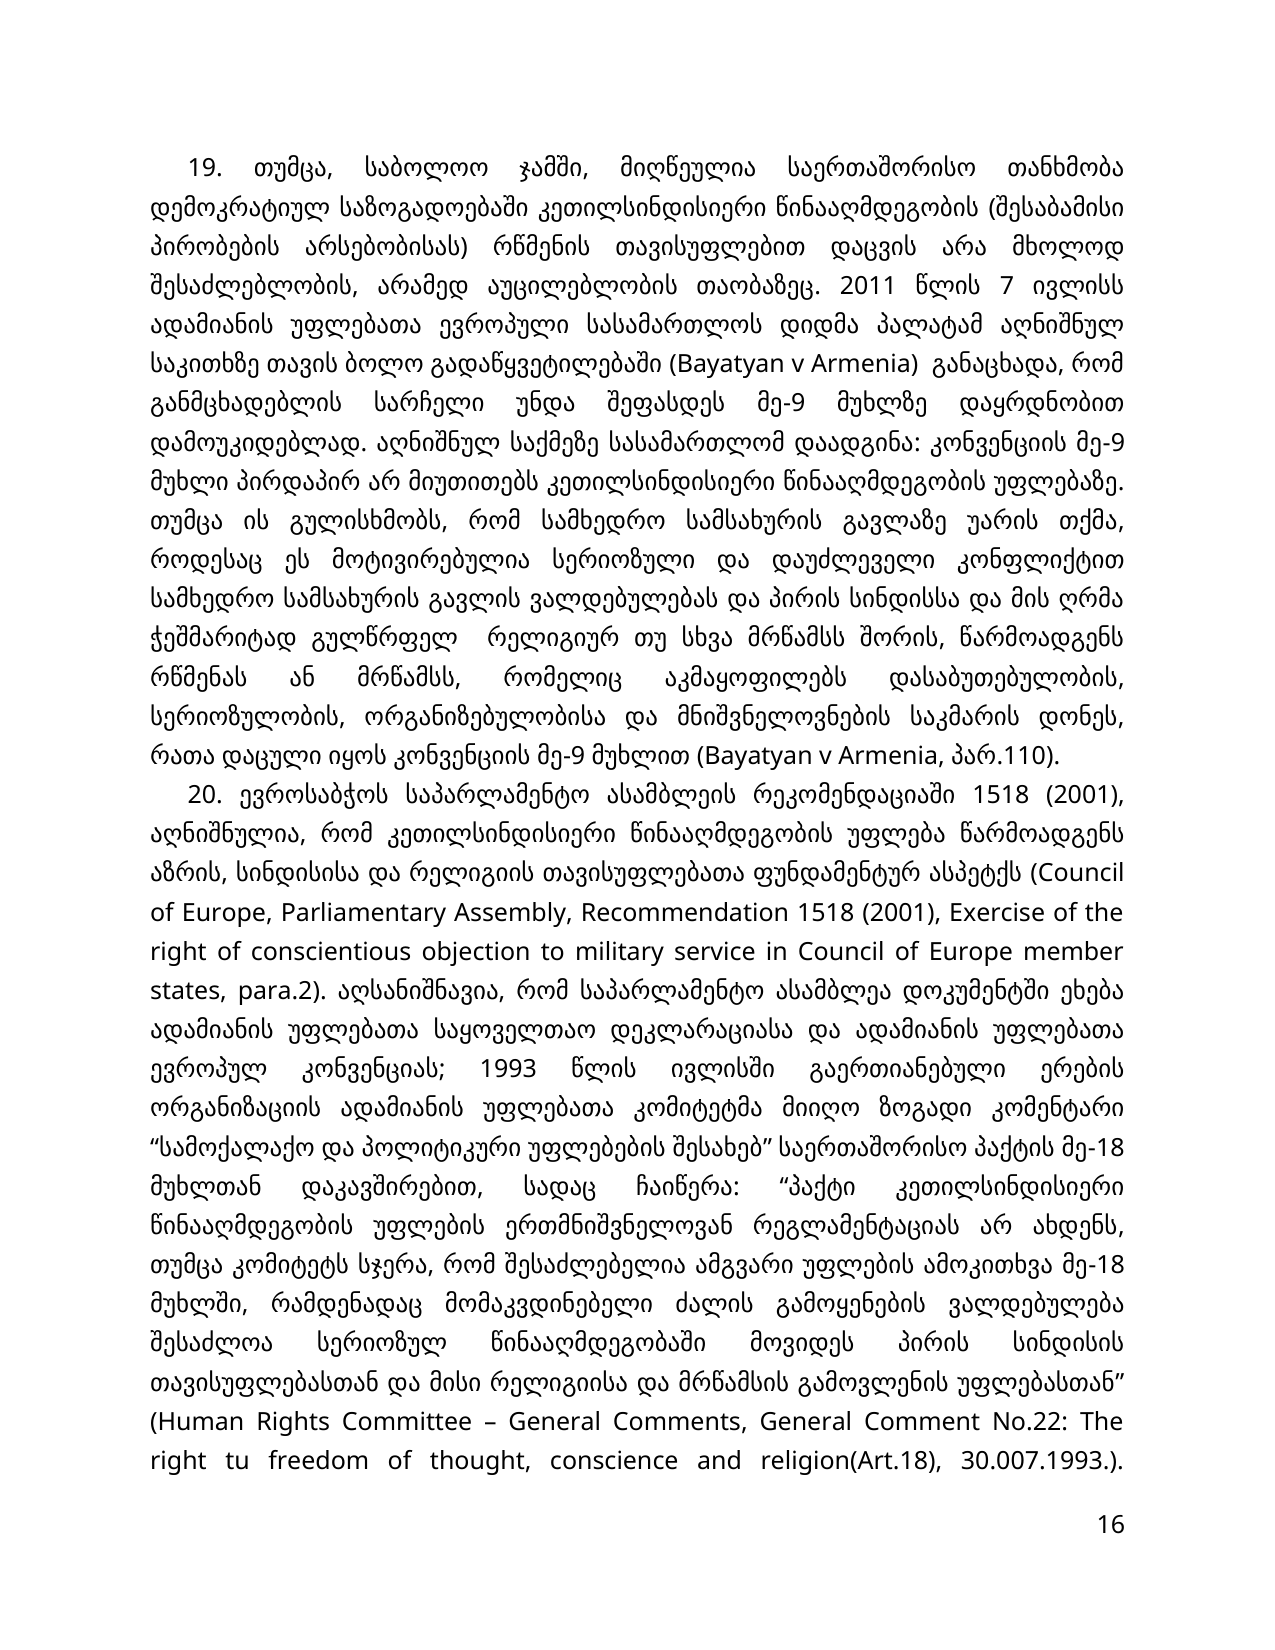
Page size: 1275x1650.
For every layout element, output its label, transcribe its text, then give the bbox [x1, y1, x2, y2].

text 19. თუმცა, საბოლოო ჯამში, მიღწეულია საერთაშორისო თანხმობა დემოკრატიულ საზოგადოებაში კეთილსინდისიერი წინააღმდეგობის (შესაბამისი პირობების არსებობისას) რწმენის თავისუფლებით დაცვის არა მხოლოდ შესაძლებლობის, არამედ აუცილებლობის თაობაზეც. 2011 წლის 7 ივლისს ადამიანის უფლებათა ევროპული სასამართლოს დიდმა პალატამ აღნიშნულ საკითხზე თავის ბოლო გადაწყვეტილებაში (Bayatyan v Armenia) განაცხადა, რომ განმცხადებლის სარჩელი უნდა შეფასდეს მე-9 მუხლზე დაყრდნობით დამოუკიდებლად. აღნიშნულ საქმეზე სასამართლომ დაადგინა: კონვენციის მე-9 მუხლი პირდაპირ არ მიუთითებს კეთილსინდისიერი წინააღმდეგობის უფლებაზე. თუმცა ის გულისხმობს, რომ სამხედრო სამსახურის გავლაზე უარის თქმა, როდესაც ეს მოტივირებულია სერიოზული და დაუძლეველი კონფლიქტით სამხედრო სამსახურის გავლის ვალდებულებას და პირის სინდისსა და მის ღრმა ჭეშმარიტად გულწრფელ რელიგიურ თუ სხვა მრწამსს შორის, წარმოადგენს რწმენას ან მრწამსს, რომელიც აკმაყოფილებს დასაბუთებულობის, სერიოზულობის, ორგანიზებულობისა და მნიშვნელოვნების საკმარის დონეს, რათა დაცული იყოს კონვენციის მე-9 მუხლით (Bayatyan v Armenia, პარ.110). [150, 150, 1125, 772]
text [150, 777, 1125, 1477]
